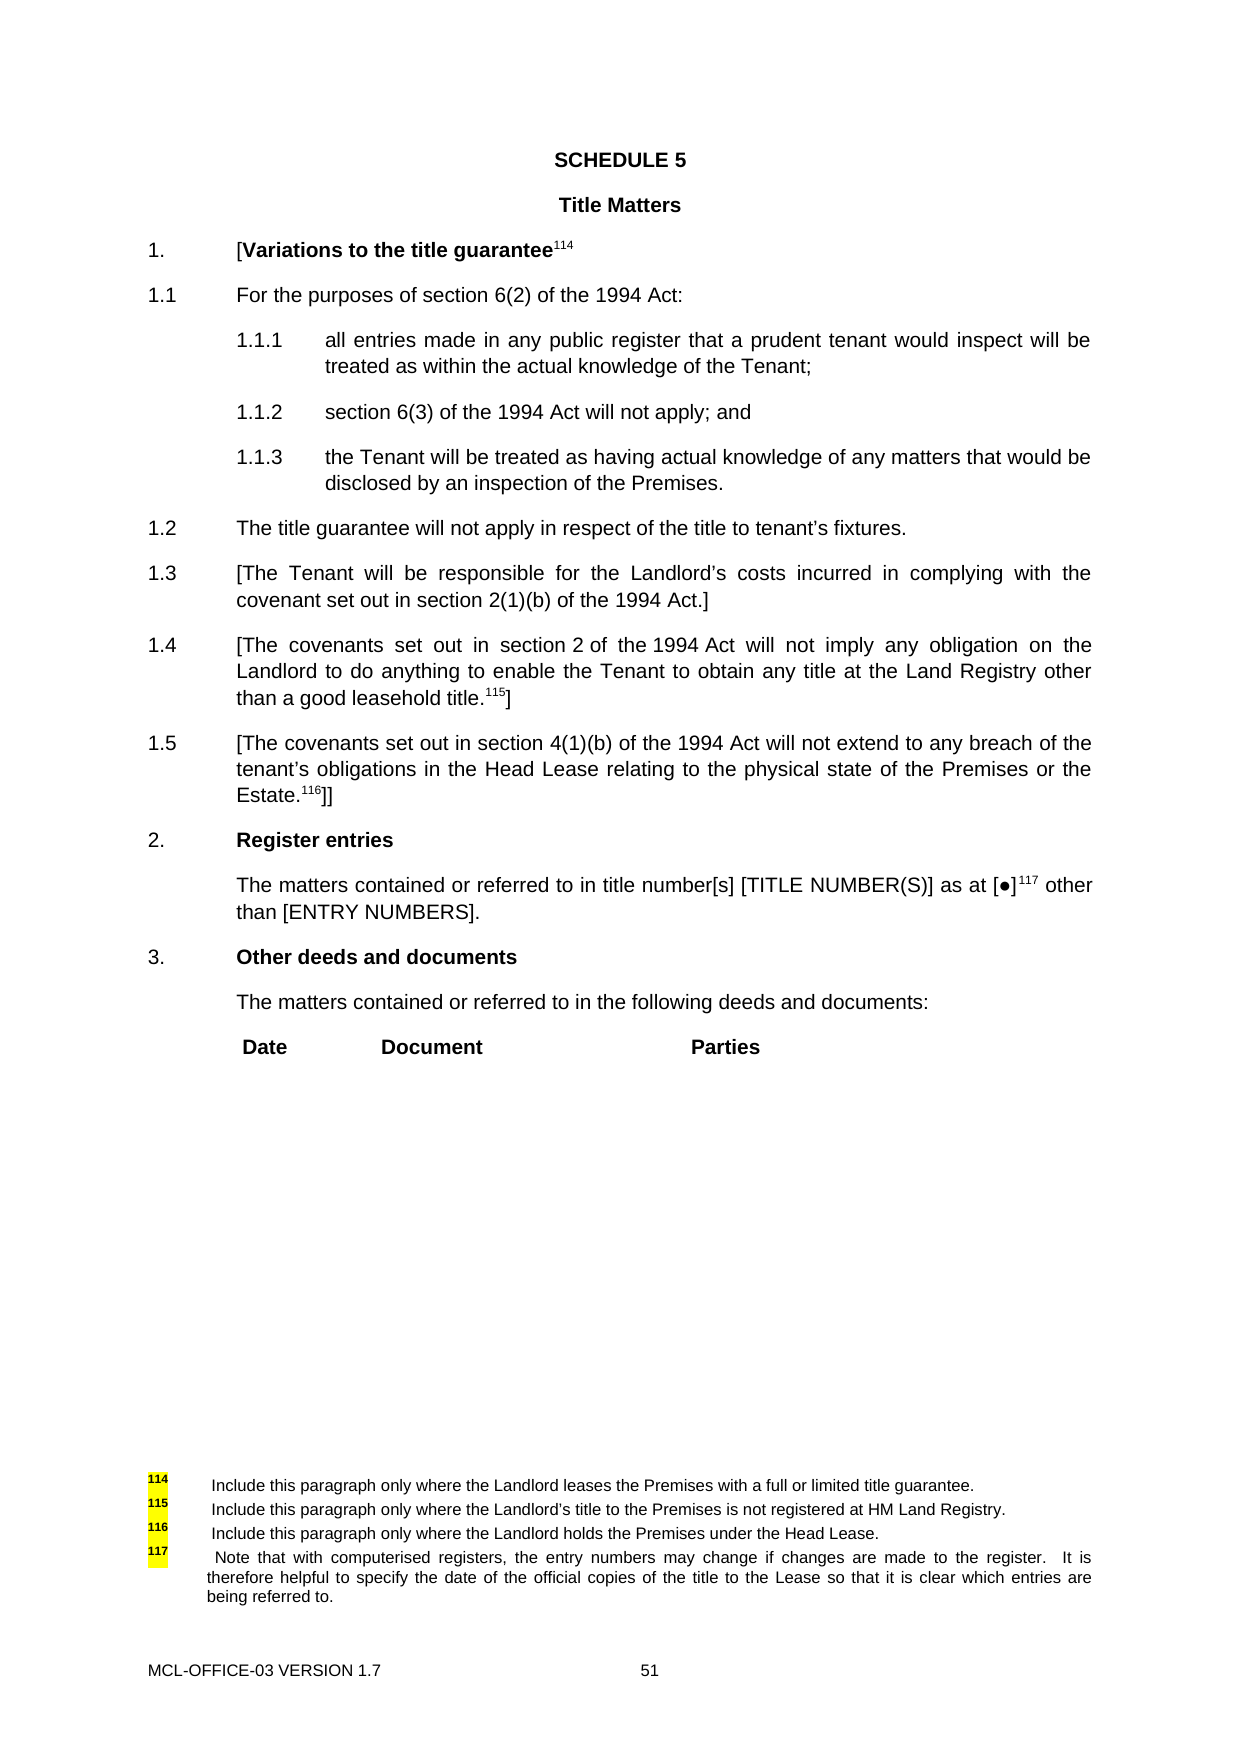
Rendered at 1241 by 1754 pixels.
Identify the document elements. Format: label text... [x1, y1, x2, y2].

text Register entries [148, 828, 1093, 852]
table_header Date [236, 1035, 375, 1080]
table_header Document [375, 1035, 685, 1080]
text Other deeds and documents [148, 945, 1093, 969]
subtitle Title Matters [148, 193, 1093, 217]
text all entries made in any public register that a prudent tenant would inspect will be treated as within the actual knowledge of the Tenant; [236, 328, 1093, 378]
text The matters contained or referred to in title number[s] [TITLE NUMBER(S)] as at [●] other than [ENTRY NUMBERS]. [236, 873, 1093, 924]
text For the purposes of section 6(2) of the 1994 Act: [148, 283, 1093, 307]
text the Tenant will be treated as having actual knowledge of any matters that would be disclosed by an inspection of the Premises. [236, 444, 1093, 495]
text The title guarantee will not apply in respect of the title to tenant’s fixtures. [148, 516, 1093, 540]
text section 6(3) of the 1994 Act will not apply; and [236, 399, 1093, 423]
text [The covenants set out in section 4(1)(b) of the 1994 Act will not extend to any breach of the tenant’s obligations in the Head Lease relating to the physical state of the Premises or the Estate.]] [148, 730, 1093, 807]
text [The covenants set out in section 2 of the 1994 Act will not imply any obligation on the Landlord to do anything to enable the Tenant to obtain any title at the Land Registry other than a good leasehold title.] [148, 633, 1093, 709]
text [Variations to the title guarantee [148, 238, 1093, 262]
table_header Parties [685, 1035, 1104, 1080]
text The matters contained or referred to in the following deeds and documents: [236, 990, 1093, 1014]
text [The Tenant will be responsible for the Landlord’s costs incurred in complying with the covenant set out in section 2(1)(b) of the 1994 Act.] [148, 561, 1093, 611]
